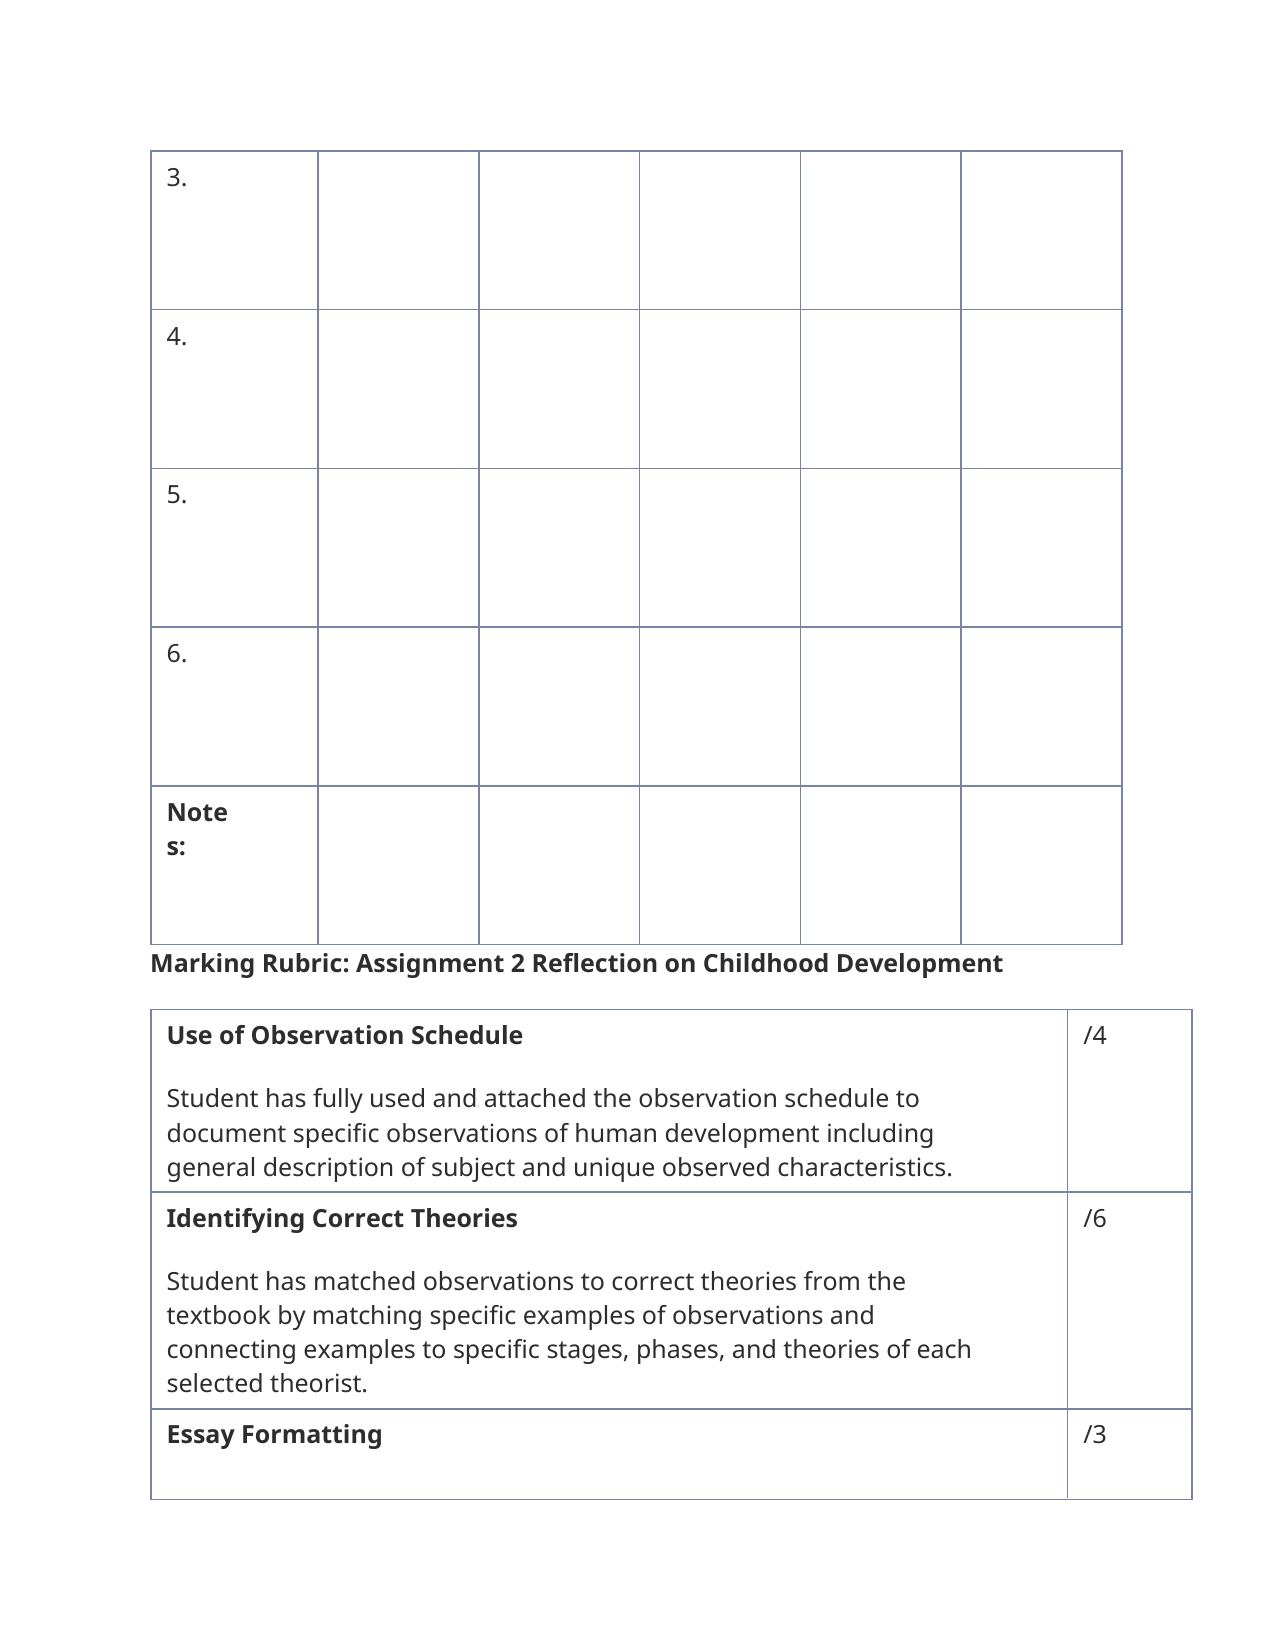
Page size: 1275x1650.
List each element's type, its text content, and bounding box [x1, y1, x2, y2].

table_cell [962, 469, 1121, 626]
table_cell [319, 310, 478, 467]
table_cell /6 [1068, 1193, 1191, 1408]
table_cell Identifying Correct Theories Student has matched observations to correct theories from the textbook by matching specific examples of observations and connecting examples to specific stages, phases, and theories of each selected theorist. [152, 1193, 1067, 1408]
table_cell [640, 469, 800, 626]
table_cell [640, 310, 800, 467]
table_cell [152, 1410, 1067, 1498]
table_cell [480, 469, 639, 626]
table_cell [480, 310, 639, 467]
table_cell [801, 628, 960, 785]
table_cell [962, 628, 1121, 785]
table_cell [480, 152, 639, 309]
table_cell 4. [152, 310, 317, 467]
table_cell [640, 787, 800, 944]
table_header /4 [1068, 1010, 1191, 1191]
table_cell 6. [152, 628, 317, 785]
table_cell [319, 628, 478, 785]
table_cell [480, 628, 639, 785]
table_cell [319, 469, 478, 626]
table_cell [319, 787, 478, 944]
table_cell 5. [152, 469, 317, 626]
table_cell [801, 469, 960, 626]
table_cell [640, 628, 800, 785]
table_cell /3 [1068, 1410, 1191, 1498]
table_cell [801, 152, 960, 309]
table_cell [480, 787, 639, 944]
table_cell [319, 152, 478, 309]
table_cell [962, 310, 1121, 467]
text Marking Rubric: Assignment 2 Reflection on Childhood Development [150, 945, 1125, 979]
table_cell 3. [152, 152, 317, 309]
table_cell Notes: [152, 787, 317, 944]
table_cell [962, 152, 1121, 309]
table_cell [801, 787, 960, 944]
table_header Use of Observation Schedule Student has fully used and attached the observation schedule to document specific observations of human development including general description of subject and unique observed characteristics. [152, 1010, 1067, 1191]
table_cell [640, 152, 800, 309]
table_cell [962, 787, 1121, 944]
table_cell [801, 310, 960, 467]
